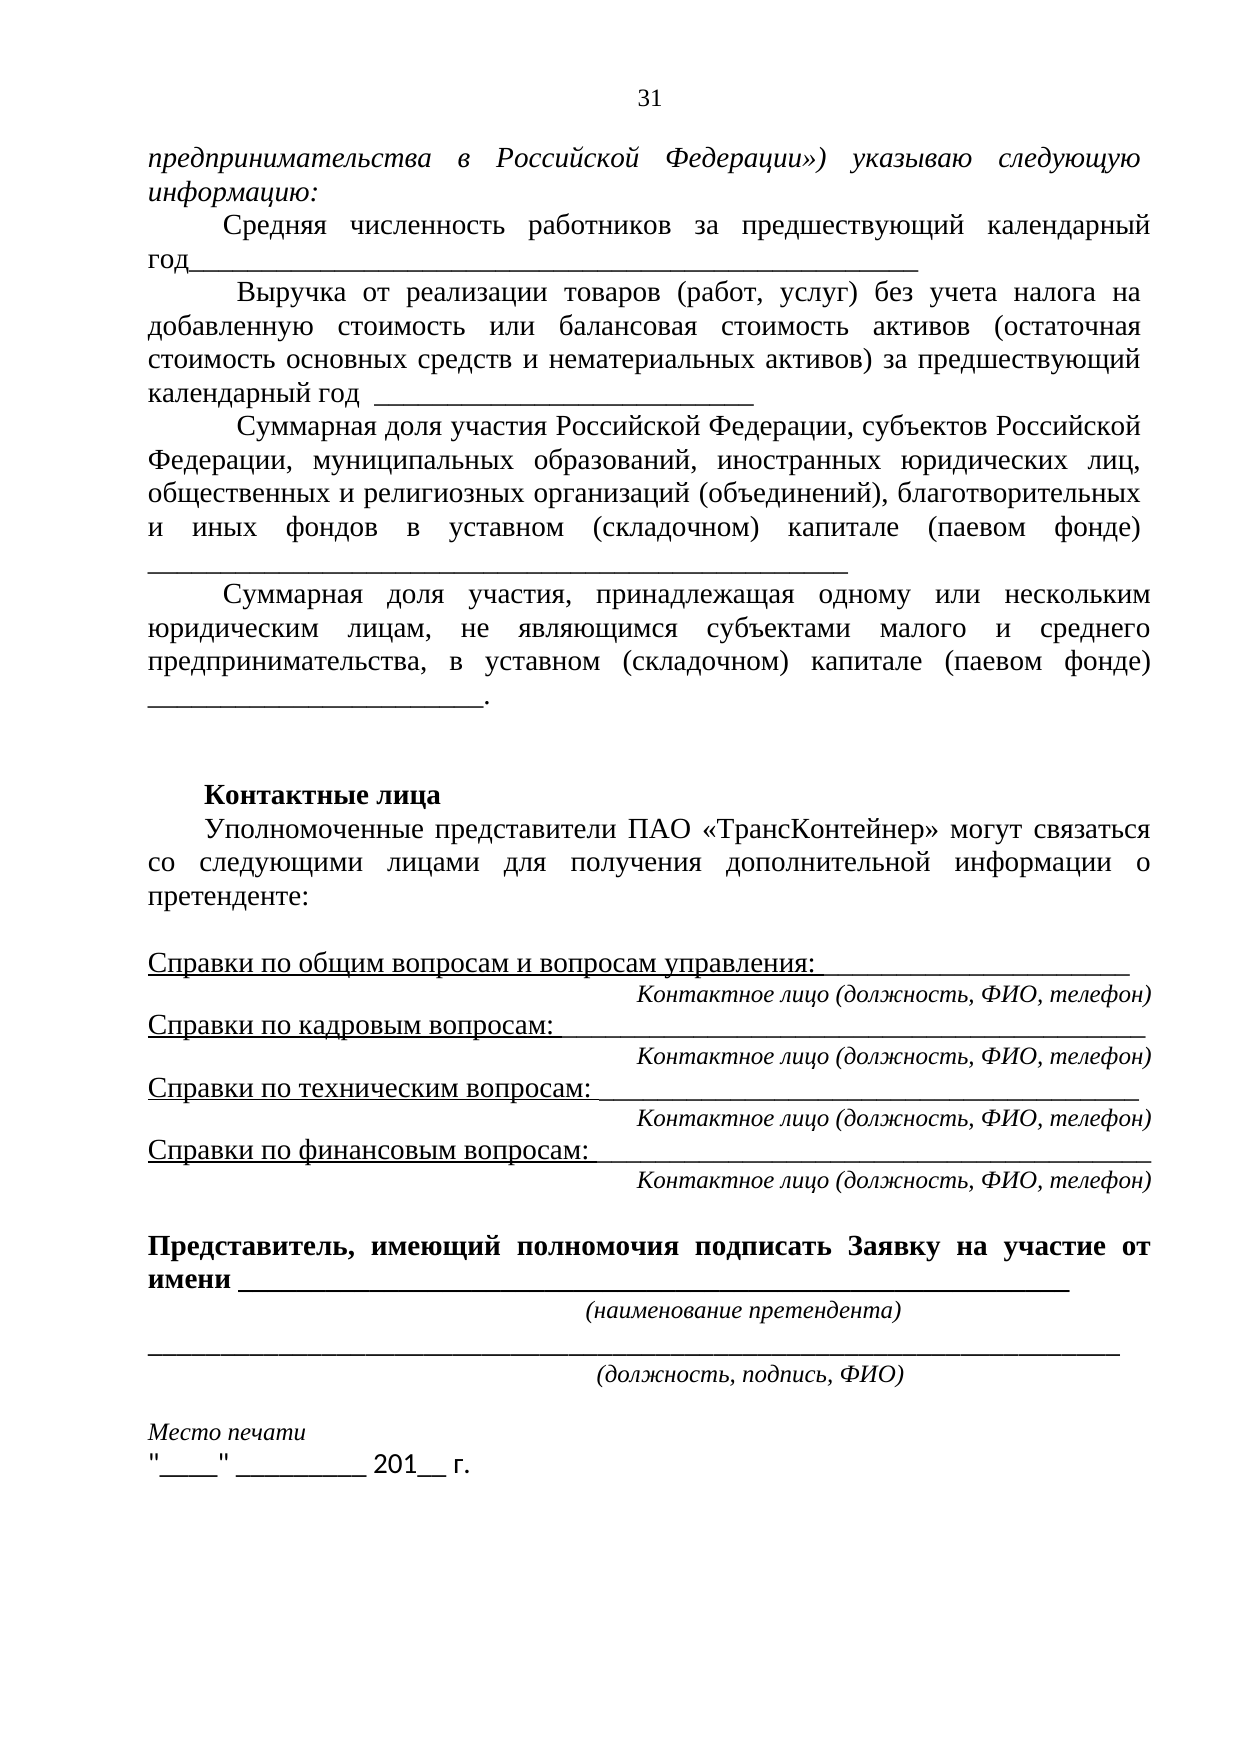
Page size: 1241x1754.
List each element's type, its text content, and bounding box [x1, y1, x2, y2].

text Справки по финансовым вопросам: ______________________________________ [148, 1132, 1152, 1166]
text Суммарная доля участия, принадлежащая одному или нескольким юридическим лицам, не являющимся субъектами малого и среднего предпринимательства, в уставном (складочном) капитале (паевом фонде) _______________________. [148, 576, 1152, 710]
text Уполномоченные представители ПАО «ТрансКонтейнер» могут связаться со следующими лицами для получения дополнительной информации о претенденте: [148, 811, 1152, 912]
text Контактное лицо (должность, ФИО, телефон) [148, 979, 1152, 1007]
text Контактные лица [148, 777, 1152, 811]
text (наименование претендента) [148, 1295, 1152, 1324]
text Место печати [148, 1417, 1152, 1446]
text Средняя численность работников за предшествующий календарный год__________________________________________________ [148, 207, 1152, 274]
subtitle Представитель, имеющий полномочия подписать Заявку на участие от имени _________________________________________________________ [148, 1228, 1152, 1295]
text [148, 140, 1142, 207]
text Справки по кадровым вопросам: ________________________________________ [148, 1007, 1152, 1041]
text Контактное лицо (должность, ФИО, телефон) [148, 1103, 1152, 1132]
text Справки по техническим вопросам: _____________________________________ [148, 1070, 1152, 1103]
text Контактное лицо (должность, ФИО, телефон) [148, 1041, 1152, 1070]
text (должность, подпись, ФИО) [148, 1359, 1152, 1388]
text ___________________________________________________________________ [148, 1324, 1152, 1359]
text Контактное лицо (должность, ФИО, телефон) [148, 1166, 1152, 1194]
text "____" _________ 201__ г. [148, 1446, 1152, 1481]
text Справки по общим вопросам и вопросам управления: _____________________ [148, 945, 1152, 979]
list Суммарная доля участия Российской Федерации, субъектов Российской Федерации, муниципальных образований, иностранных юридических лиц, общественных и религиозных организаций (объединений), благотворительных и иных фондов в уставном (складочном) капитале (паевом фонде) ________________________________________________ [148, 408, 1142, 576]
list Выручка от реализации товаров (работ, услуг) без учета налога на добавленную стоимость или балансовая стоимость активов (остаточная стоимость основных средств и нематериальных активов) за предшествующий календарный год __________________________ [148, 274, 1142, 408]
